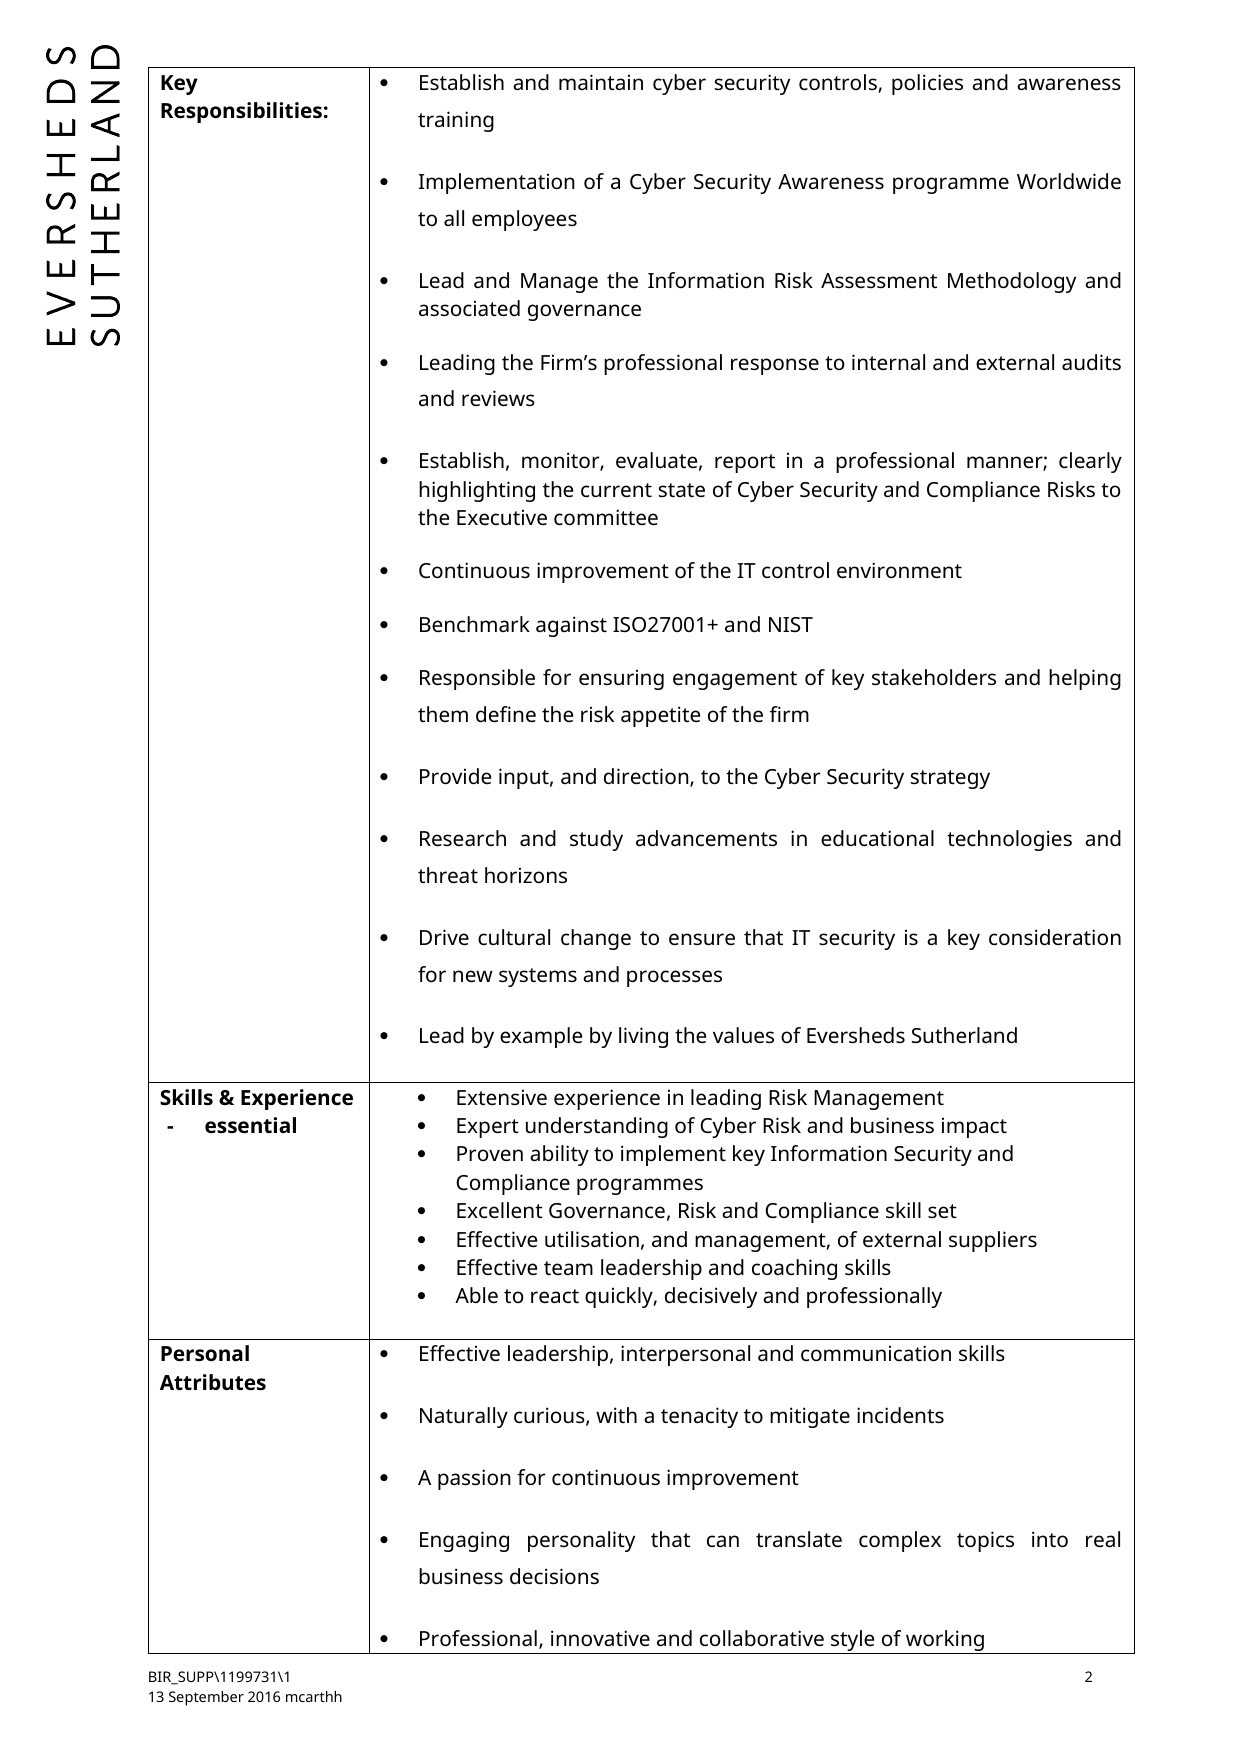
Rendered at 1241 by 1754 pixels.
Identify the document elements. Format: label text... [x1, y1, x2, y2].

table_header Establish and maintain cyber security controls, policies and awareness training Implementation of a Cyber Security Awareness programme Worldwide to all employees Lead and Manage the Information Risk Assessment Methodology and associated governance Leading the Firm’s professional response to internal and external audits and reviews Establish, monitor, evaluate, report in a professional manner; clearly highlighting the current state of Cyber Security and Compliance Risks to the Executive committee Continuous improvement of the IT control environment Benchmark against ISO27001+ and NIST Responsible for ensuring engagement of key stakeholders and helping them define the risk appetite of the firm Provide input, and direction, to the Cyber Security strategy Research and study advancements in educational technologies and threat horizons Drive cultural change to ensure that IT security is a key consideration for new systems and processes Lead by example by living the values of Eversheds Sutherland [370, 68, 1134, 1082]
table_cell Skills & Experience essential [149, 1083, 369, 1338]
picture [46, 45, 120, 346]
table_header Key Responsibilities: [149, 68, 369, 1082]
table_cell Personal Attributes [149, 1340, 369, 1652]
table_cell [370, 1340, 1134, 1652]
table_cell Extensive experience in leading Risk Management Expert understanding of Cyber Risk and business impact Proven ability to implement key Information Security and Compliance programmes Excellent Governance, Risk and Compliance skill set Effective utilisation, and management, of external suppliers Effective team leadership and coaching skills Able to react quickly, decisively and professionally [370, 1083, 1134, 1338]
